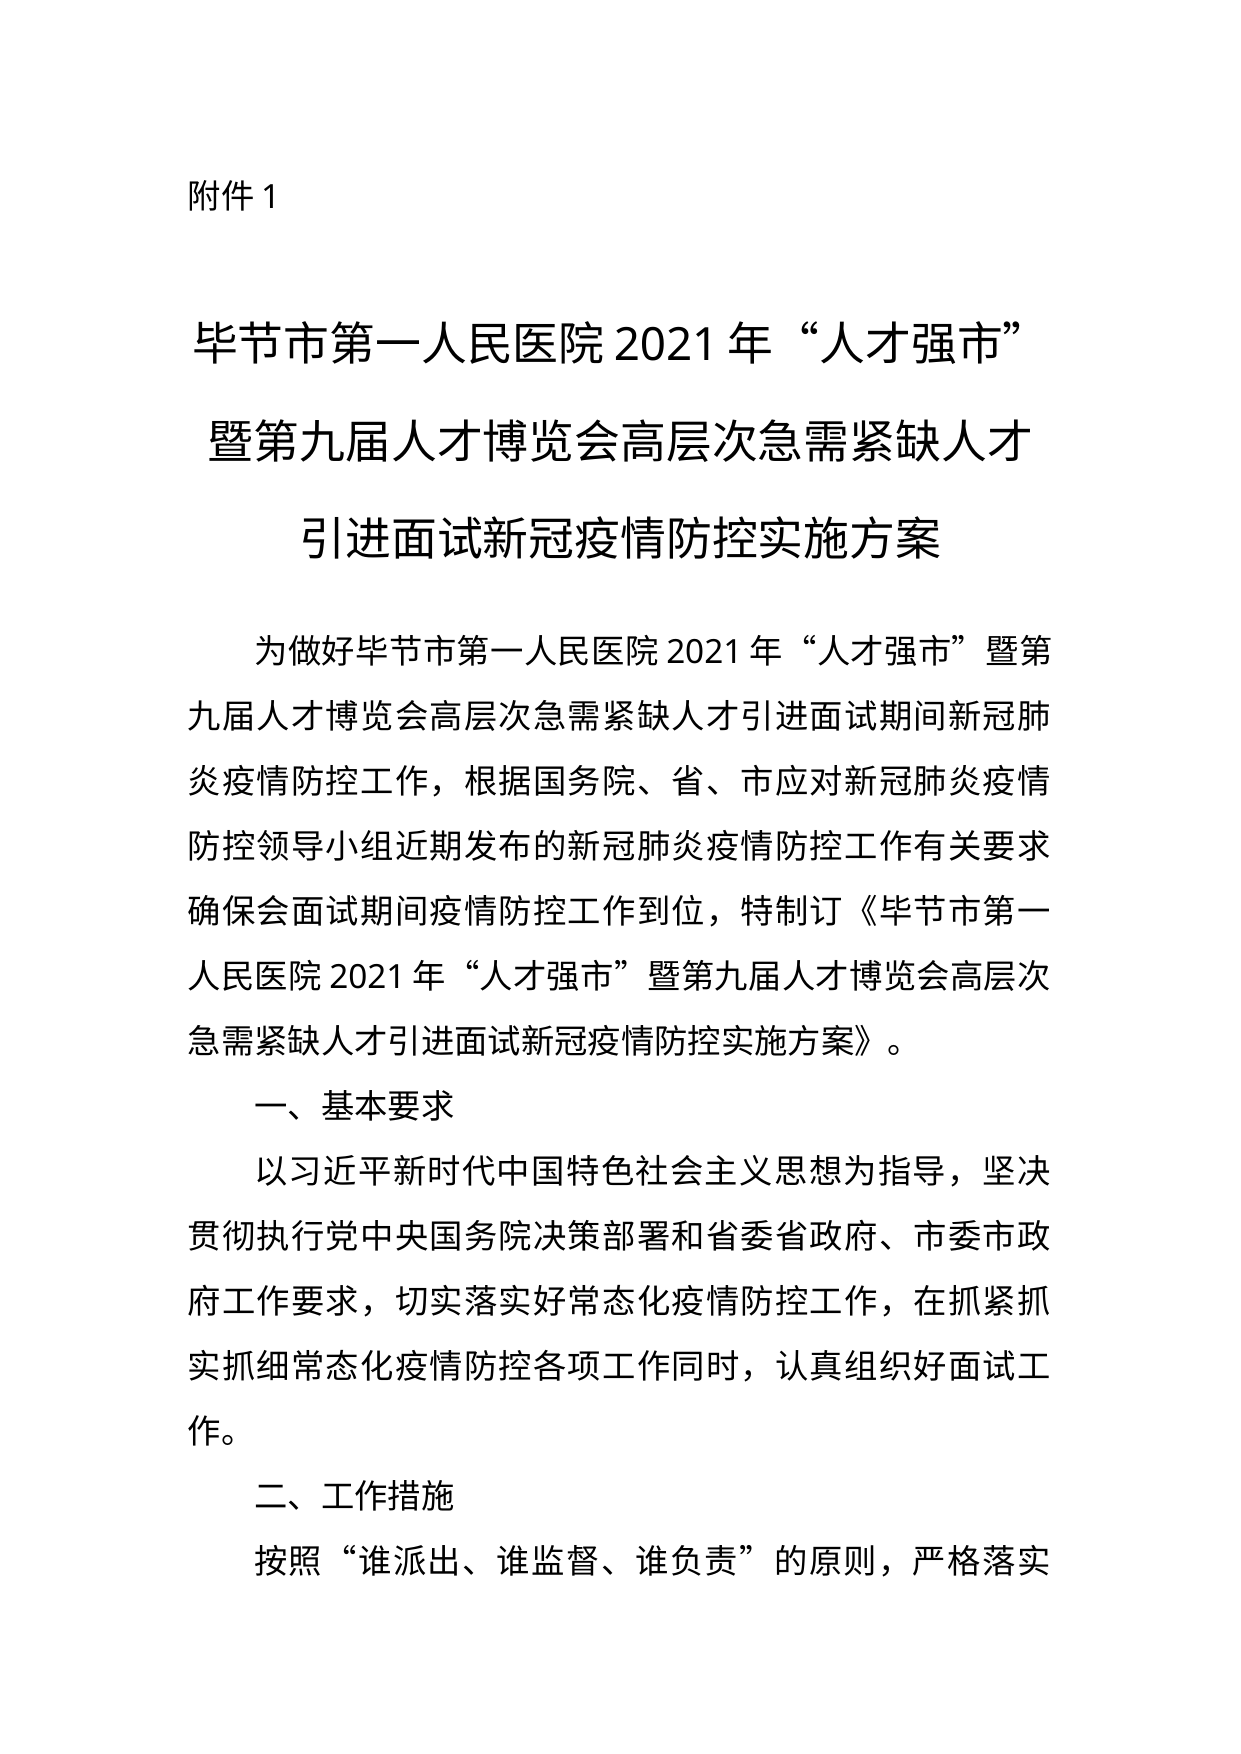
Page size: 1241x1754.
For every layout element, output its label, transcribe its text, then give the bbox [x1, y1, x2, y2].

text 一、基本要求 [187, 1072, 1053, 1137]
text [187, 1527, 1053, 1592]
text 附件1 [187, 162, 1053, 227]
text 二、工作措施 [187, 1462, 1053, 1527]
text 为做好毕节市第一人民医院2021年“人才强市”暨第九届人才博览会高层次急需紧缺人才引进面试期间新冠肺炎疫情防控工作，根据国务院、省、市应对新冠肺炎疫情防控领导小组近期发布的新冠肺炎疫情防控工作有关要求，确保会面试期间疫情防控工作到位，特制订《毕节市第一人民医院2021年“人才强市”暨第九届人才博览会高层次急需紧缺人才引进面试新冠疫情防控实施方案》。 [187, 617, 1053, 1072]
text 以习近平新时代中国特色社会主义思想为指导，坚决贯彻执行党中央国务院决策部署和省委省政府、市委市政府工作要求，切实落实好常态化疫情防控工作，在抓紧抓实抓细常态化疫情防控各项工作同时，认真组织好面试工作。 [187, 1137, 1053, 1462]
text 毕节市第一人民医院2021年“人才强市”暨第九届人才博览会高层次急需紧缺人才引进面试新冠疫情防控实施方案 [187, 292, 1053, 584]
